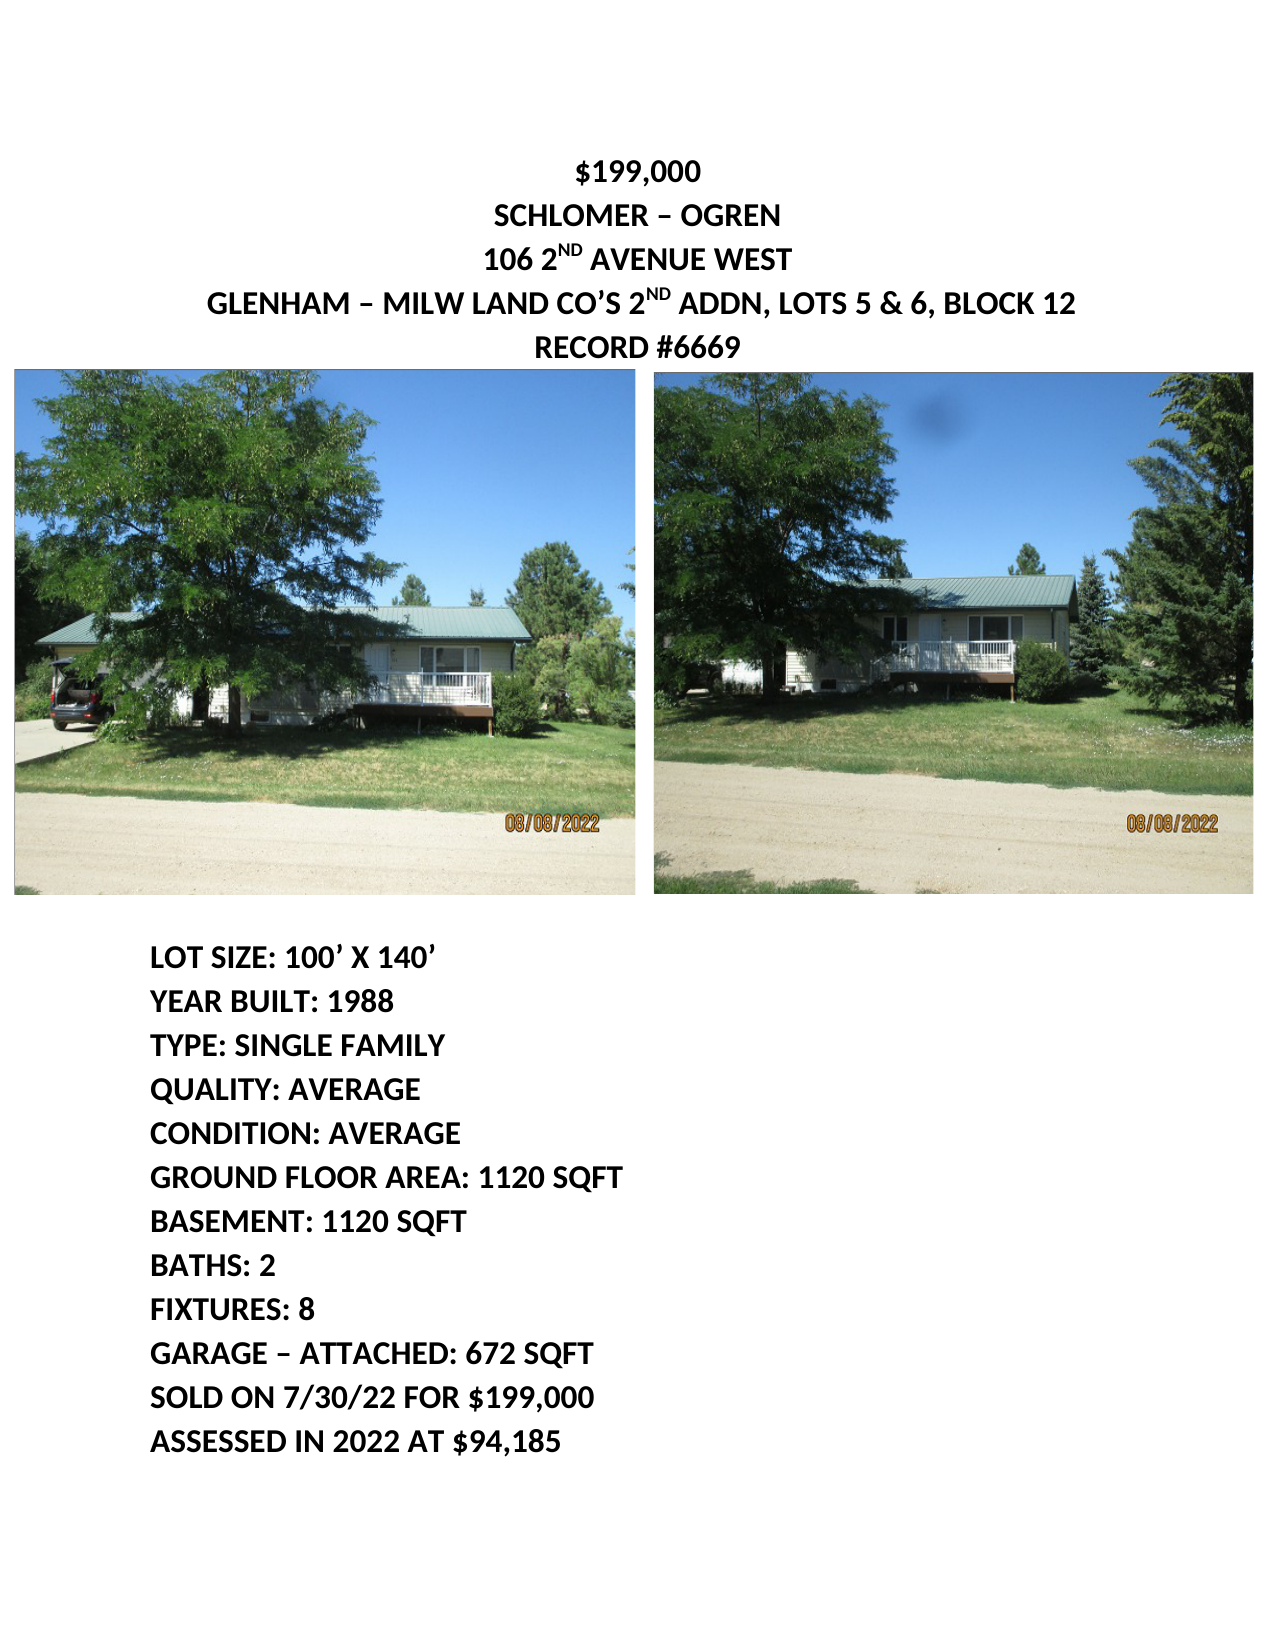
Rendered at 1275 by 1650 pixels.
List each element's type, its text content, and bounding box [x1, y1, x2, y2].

text BASEMENT: 1120 SQFT [150, 1200, 1125, 1241]
text SCHLOMER – OGREN [150, 194, 1125, 235]
text ASSESSED IN 2022 AT $94,185 [150, 1419, 1125, 1460]
text FIXTURES: 8 [150, 1288, 1125, 1328]
text $199,000 [150, 150, 1125, 191]
text RECORD #6669 [150, 326, 1125, 367]
text GROUND FLOOR AREA: 1120 SQFT [150, 1156, 1125, 1197]
text LOT SIZE: 100’ X 140’ [150, 370, 1125, 977]
text GLENHAM – MILW LAND CO’S 2ND ADDN, LOTS 5 & 6, BLOCK 12 [150, 282, 1125, 323]
text SOLD ON 7/30/22 FOR $199,000 [150, 1376, 1125, 1416]
text YEAR BUILT: 1988 [150, 980, 1125, 1021]
picture [14, 369, 636, 895]
text CONDITION: AVERAGE [150, 1112, 1125, 1153]
text GARAGE – ATTACHED: 672 SQFT [150, 1332, 1125, 1372]
text BATHS: 2 [150, 1244, 1125, 1284]
text QUALITY: AVERAGE [150, 1068, 1125, 1109]
text TYPE: SINGLE FAMILY [150, 1024, 1125, 1065]
picture [653, 372, 1253, 894]
text 106 2ND AVENUE WEST [150, 238, 1125, 279]
